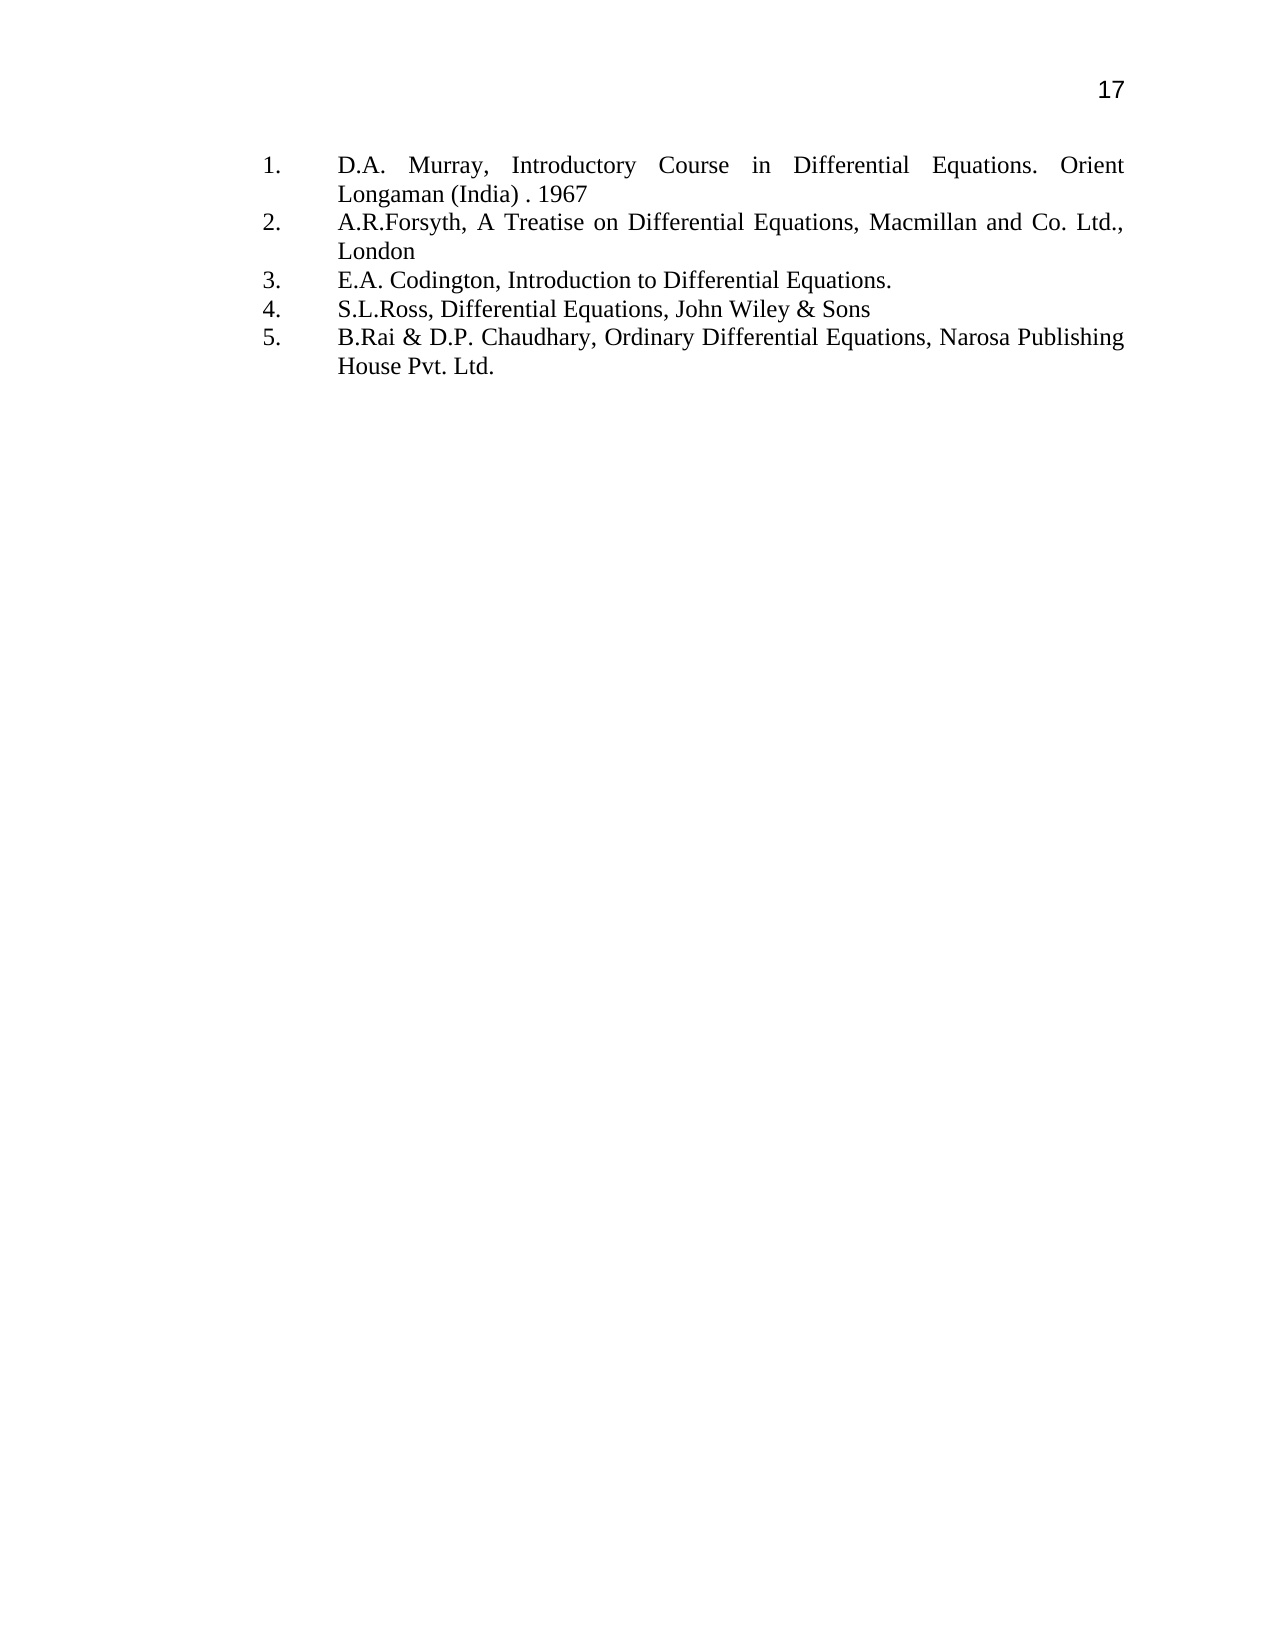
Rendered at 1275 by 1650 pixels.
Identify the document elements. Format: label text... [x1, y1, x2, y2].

list E.A. Codington, Introduction to Differential Equations. [262, 265, 1125, 294]
list B.Rai & D.P. Chaudhary, Ordinary Differential Equations, Narosa Publishing House Pvt. Ltd. [262, 322, 1125, 380]
list S.L.Ross, Differential Equations, John Wiley & Sons [262, 294, 1125, 322]
list A.R.Forsyth, A Treatise on Differential Equations, Macmillan and Co. Ltd., London [262, 207, 1125, 265]
list D.A. Murray, Introductory Course in Differential Equations. Orient Longaman (India) . 1967 [262, 150, 1125, 207]
